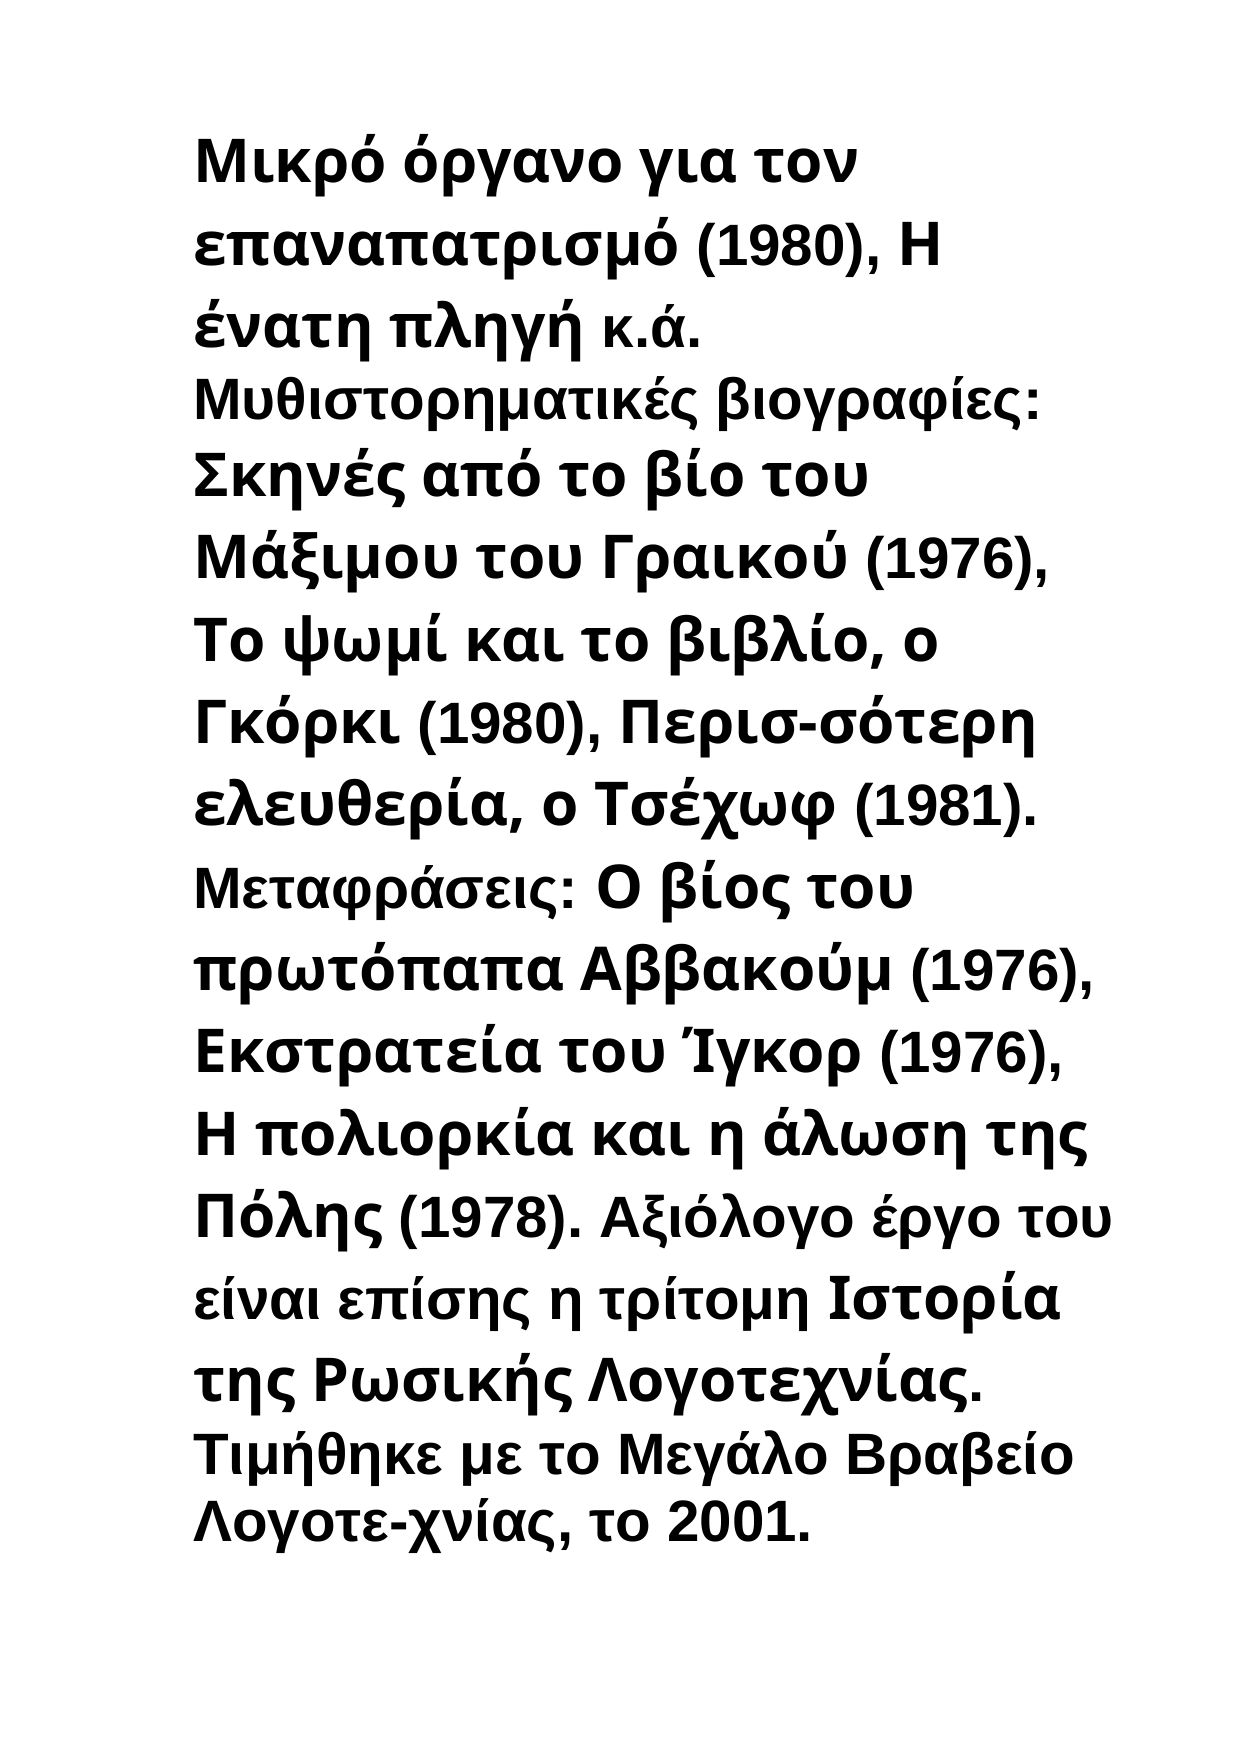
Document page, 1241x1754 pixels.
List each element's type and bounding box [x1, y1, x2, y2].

text [193, 118, 1122, 1554]
